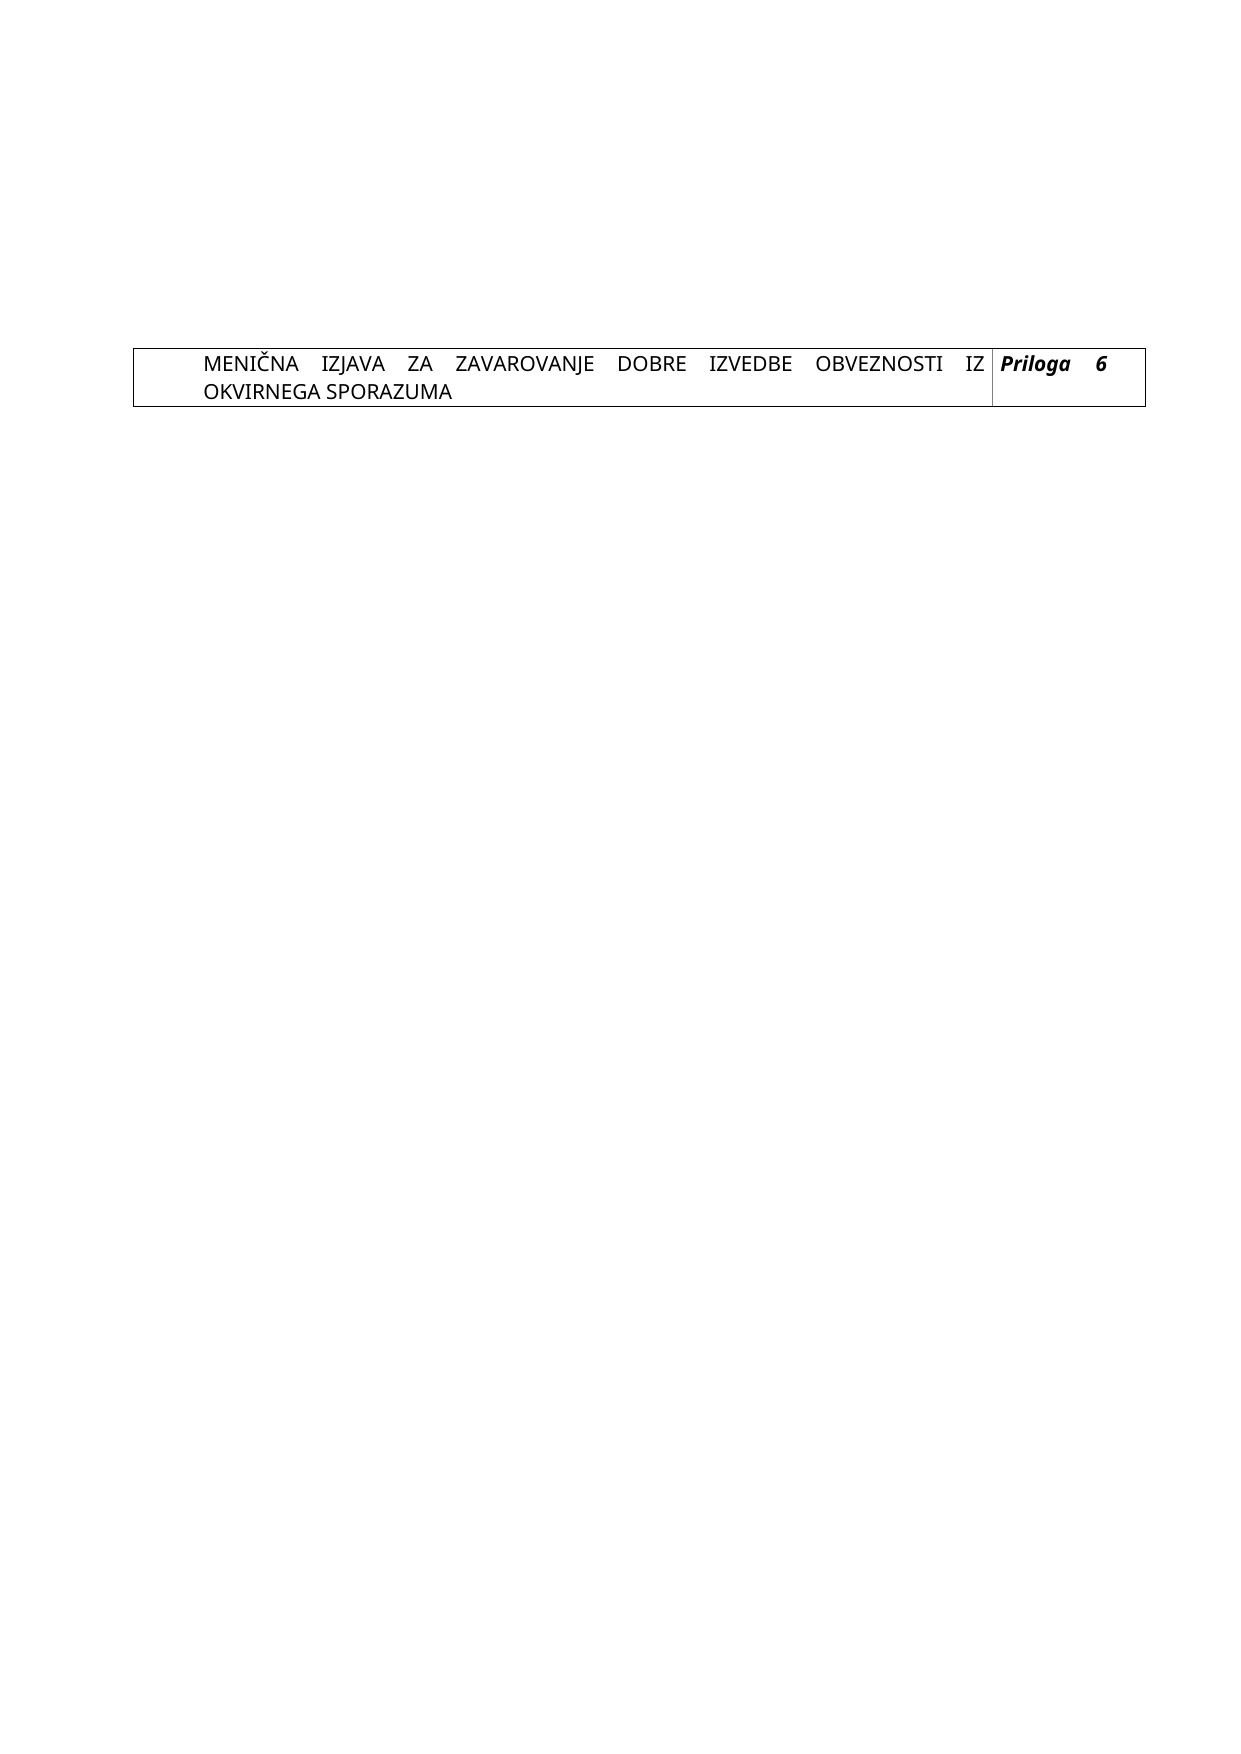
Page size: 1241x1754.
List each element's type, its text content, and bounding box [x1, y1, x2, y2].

table_header [134, 349, 196, 406]
table_header Priloga [993, 349, 1088, 406]
table_header MENIČNA IZJAVA ZA ZAVAROVANJE DOBRE IZVEDBE OBVEZNOSTI IZ OKVIRNEGA SPORAZUMA [196, 349, 992, 406]
table_header 6 [1088, 349, 1145, 406]
